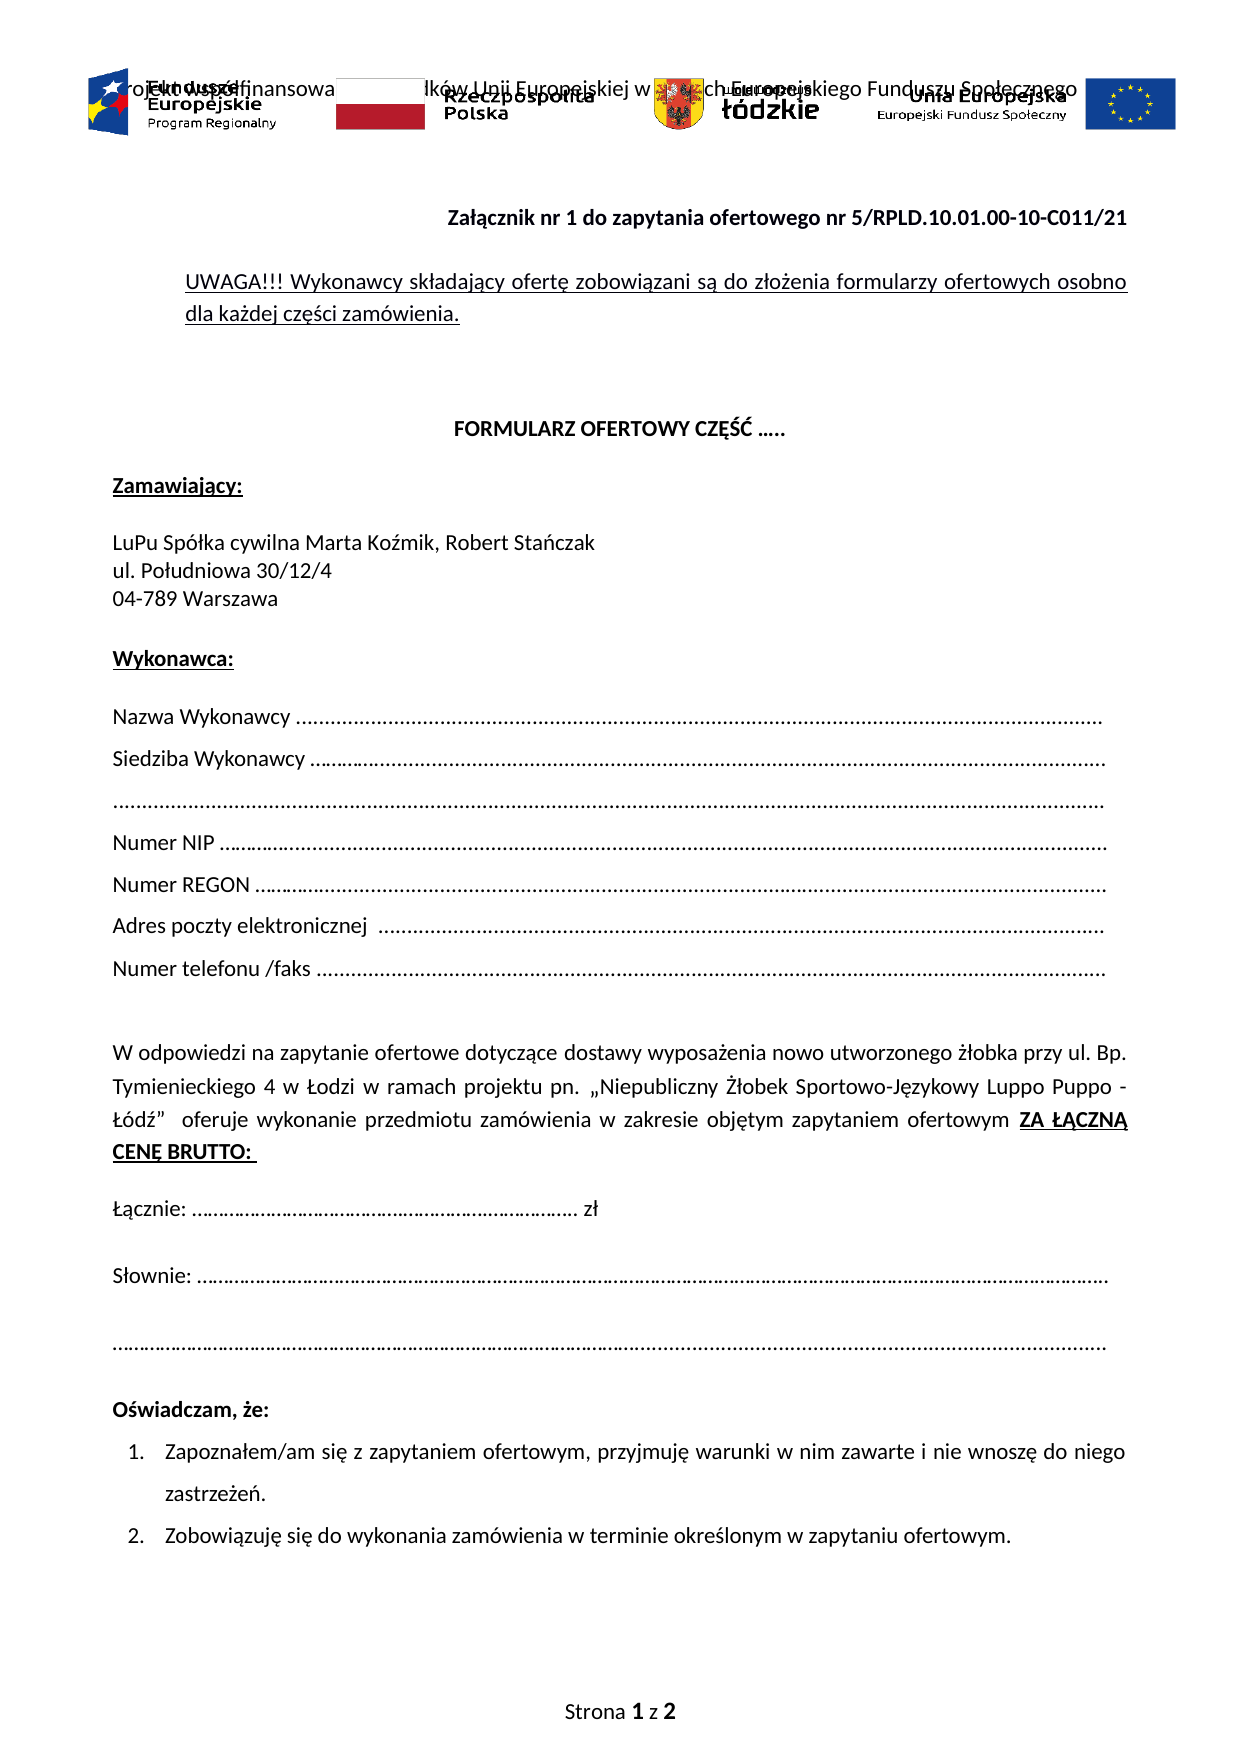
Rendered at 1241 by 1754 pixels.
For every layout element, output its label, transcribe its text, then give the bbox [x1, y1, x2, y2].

text Zamawiający: [112, 471, 1128, 499]
text Adres poczty elektronicznej .............................................................................................................................. [112, 912, 1128, 940]
text ul. Południowa 30/12/4 [112, 556, 1128, 584]
text Słownie: ……………………………………………………………………………………………………………………………………………………….. [112, 1261, 1128, 1289]
list Zapoznałem/am się z zapytaniem ofertowym, przyjmuję warunki w nim zawarte i nie wnoszę do niego zastrzeżeń. [127, 1437, 1128, 1507]
list Zobowiązuję się do wykonania zamówienia w terminie określonym w zapytaniu ofertowym. [127, 1521, 1128, 1549]
list Załącznik nr 1 do zapytania ofertowego nr 5/RPLD.10.01.00-10-C011/21 [185, 203, 1128, 231]
text Nazwa Wykonawcy ............................................................................................................................................ [112, 702, 1128, 730]
list UWAGA!!! Wykonawcy składający ofertę zobowiązani są do złożenia formularzy ofertowych osobno dla każdej części zamówienia. [185, 293, 1128, 328]
text Numer telefonu /faks ......................................................................................................................................... [112, 954, 1128, 982]
text W odpowiedzi na zapytanie ofertowe dotyczące dostawy wyposażenia nowo utworzonego żłobka przy ul. Bp. Tymienieckiego 4 w Łodzi w ramach projektu pn. „Niepubliczny Żłobek Sportowo-Językowy Luppo Puppo - Łódź” oferuje wykonanie przedmiotu zamówienia w zakresie objętym zapytaniem ofertowym ZA ŁĄCZNĄ CENĘ BRUTTO: [112, 1038, 1128, 1165]
text Oświadczam, że: [112, 1395, 1128, 1423]
text LuPu Spółka cywilna Marta Koźmik, Robert Stańczak [112, 528, 1128, 556]
text Numer NIP …………............................................................................................................................................... [112, 828, 1128, 856]
text Łącznie: ………………………………….…………….…………….. zł [112, 1194, 1128, 1222]
text ............................................................................................................................................................................ [112, 786, 1128, 814]
text Wykonawca: [112, 644, 1128, 673]
text ……………………………………………………………………………………….................................................................................. [112, 1328, 1128, 1356]
list UWAGA!!! Wykonawcy składający ofertę zobowiązani są do złożenia formularzy ofertowych osobno dla każdej części zamówienia. [185, 267, 1128, 292]
picture [78, 60, 1188, 140]
text Numer REGON ………….................................................................................…..................................................... [112, 870, 1128, 898]
text Siedziba Wykonawcy …………............................................................................................................................... [112, 744, 1128, 772]
text FORMULARZ OFERTOWY CZĘŚĆ ….. [112, 414, 1128, 442]
text 04-789 Warszawa [112, 584, 1128, 612]
